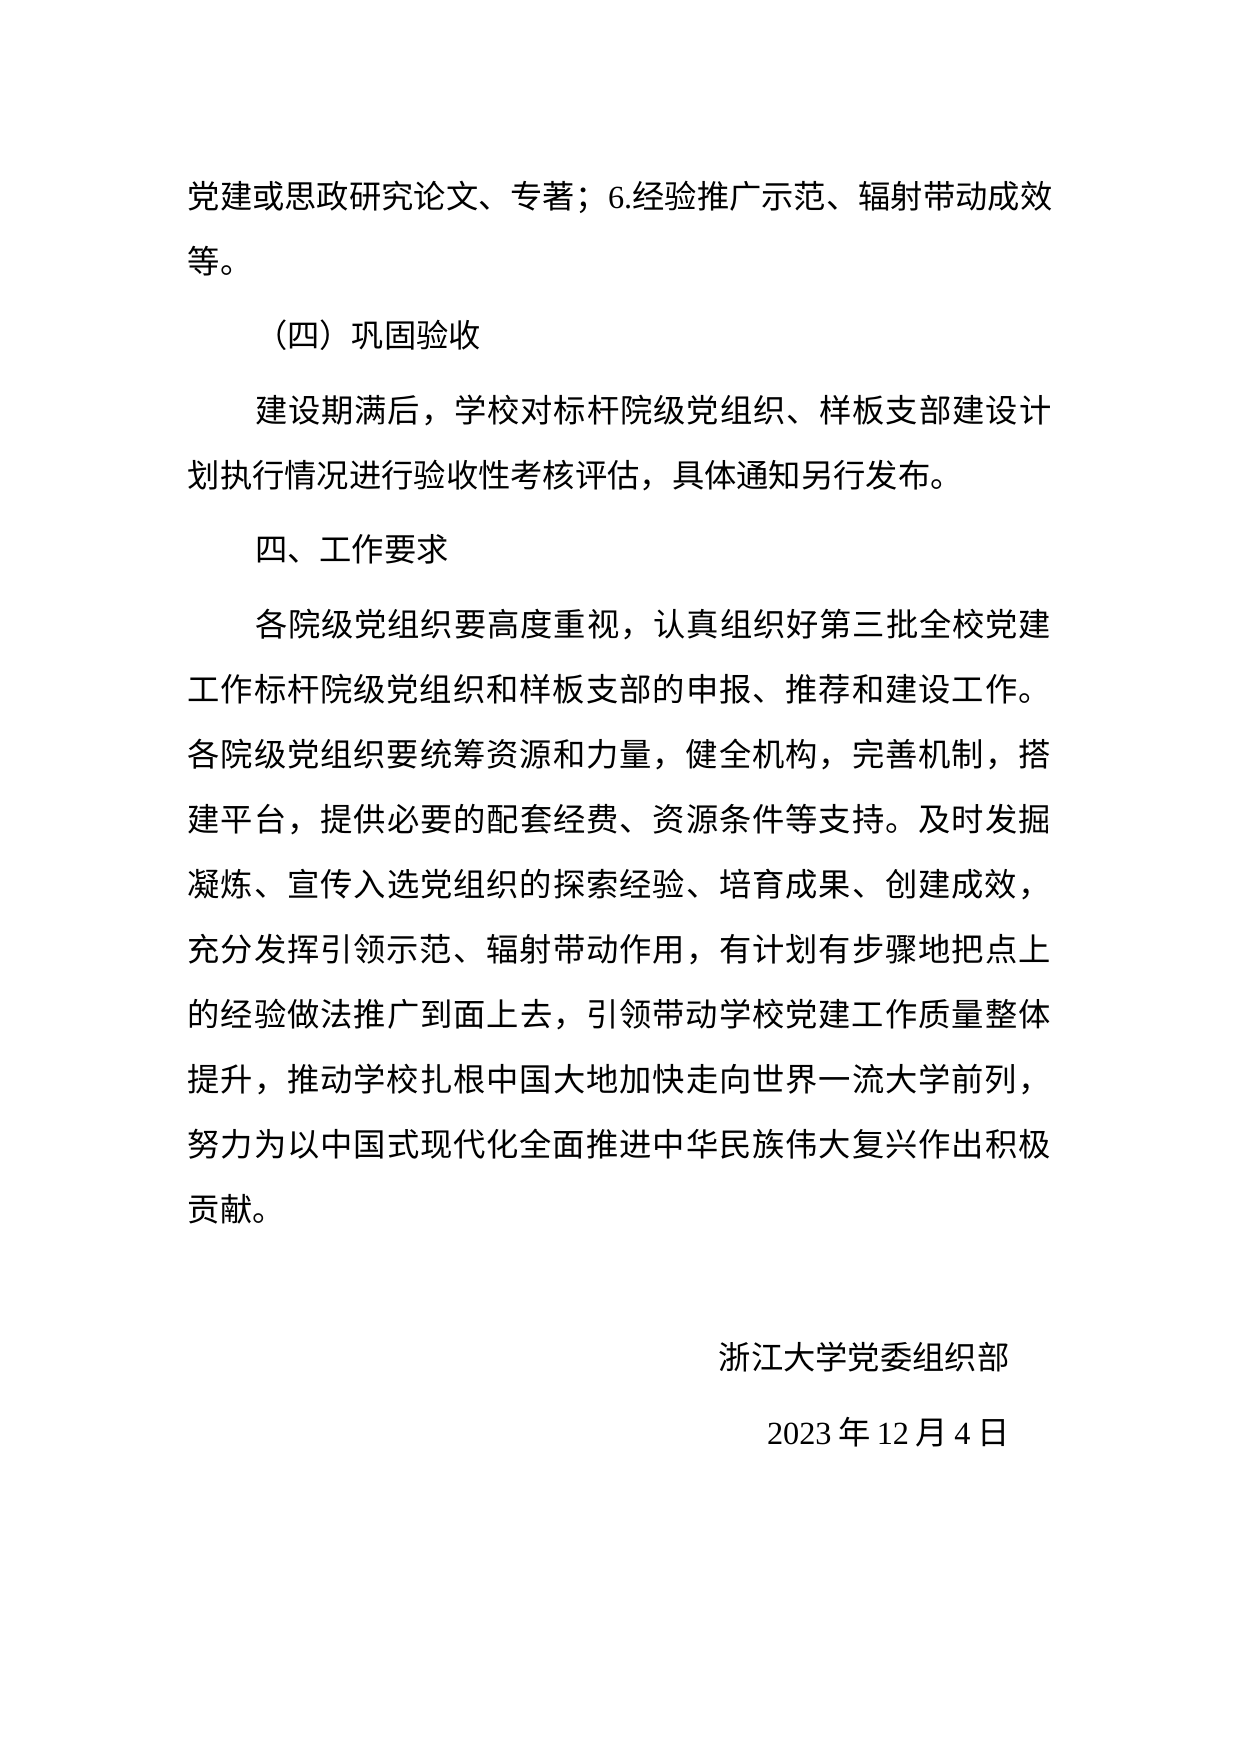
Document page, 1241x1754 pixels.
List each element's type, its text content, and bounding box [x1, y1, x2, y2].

text 各院级党组织要高度重视，认真组织好第三批全校党建工作标杆院级党组织和样板支部的申报、推荐和建设工作。各院级党组织要统筹资源和力量，健全机构，完善机制，搭建平台，提供必要的配套经费、资源条件等支持。及时发掘、凝炼、宣传入选党组织的探索经验、培育成果、创建成效，充分发挥引领示范、辐射带动作用，有计划有步骤地把点上的经验做法推广到面上去，引领带动学校党建工作质量整体提升，推动学校扎根中国大地加快走向世界一流大学前列，努力为以中国式现代化全面推进中华民族伟大复兴作出积极贡献。 [187, 589, 1053, 1239]
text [187, 162, 1053, 292]
text 浙江大学党委组织部 [187, 1323, 1009, 1388]
text 2023年12月4日 [187, 1398, 1009, 1463]
text 四、工作要求 [187, 515, 1053, 580]
text （四）巩固验收 [187, 301, 1053, 366]
text 建设期满后，学校对标杆院级党组织、样板支部建设计划执行情况进行验收性考核评估，具体通知另行发布。 [187, 376, 1053, 506]
